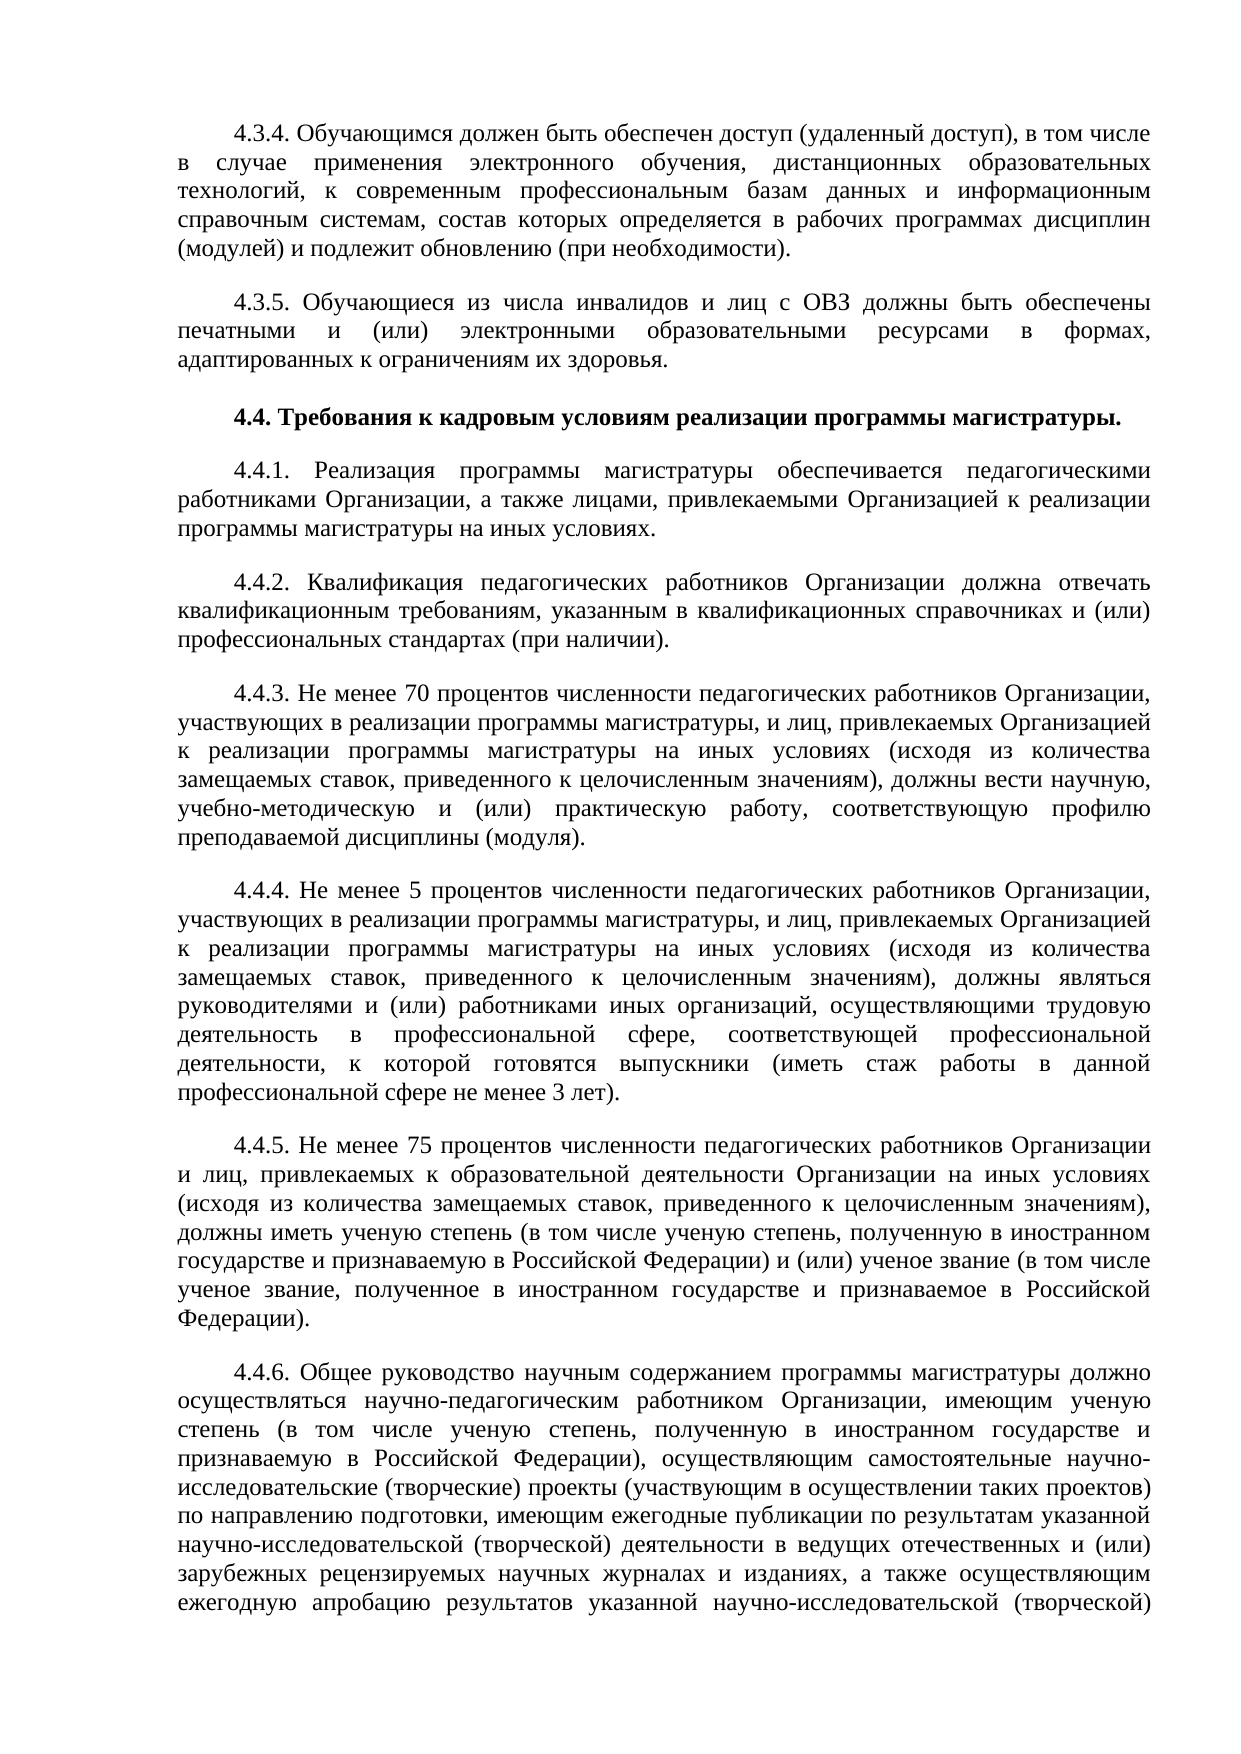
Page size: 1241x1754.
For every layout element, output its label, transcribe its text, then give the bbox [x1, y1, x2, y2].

text 4.4.1. Реализация программы магистратуры обеспечивается педагогическими работниками Организации, а также лицами, привлекаемыми Организацией к реализации программы магистратуры на иных условиях. [177, 456, 1152, 542]
title 4.4. Требования к кадровым условиям реализации программы магистратуры. [177, 402, 1152, 431]
text 4.4.5. Не менее 75 процентов численности педагогических работников Организации и лиц, привлекаемых к образовательной деятельности Организации на иных условиях (исходя из количества замещаемых ставок, приведенного к целочисленным значениям), должны иметь ученую степень (в том числе ученую степень, полученную в иностранном государстве и признаваемую в Российской Федерации) и (или) ученое звание (в том числе ученое звание, полученное в иностранном государстве и признаваемое в Российской Федерации). [177, 1131, 1152, 1332]
text 4.4.3. Не менее 70 процентов численности педагогических работников Организации, участвующих в реализации программы магистратуры, и лиц, привлекаемых Организацией к реализации программы магистратуры на иных условиях (исходя из количества замещаемых ставок, приведенного к целочисленным значениям), должны вести научную, учебно-методическую и (или) практическую работу, соответствующую профилю преподаваемой дисциплины (модуля). [177, 678, 1152, 851]
text 4.4.4. Не менее 5 процентов численности педагогических работников Организации, участвующих в реализации программы магистратуры, и лиц, привлекаемых Организацией к реализации программы магистратуры на иных условиях (исходя из количества замещаемых ставок, приведенного к целочисленным значениям), должны являться руководителями и (или) работниками иных организаций, осуществляющими трудовую деятельность в профессиональной сфере, соответствующей профессиональной деятельности, к которой готовятся выпускники (иметь стаж работы в данной профессиональной сфере не менее 3 лет). [177, 876, 1152, 1106]
text 4.4.2. Квалификация педагогических работников Организации должна отвечать квалификационным требованиям, указанным в квалификационных справочниках и (или) профессиональных стандартах (при наличии). [177, 567, 1152, 653]
text 4.3.4. Обучающимся должен быть обеспечен доступ (удаленный доступ), в том числе в случае применения электронного обучения, дистанционных образовательных технологий, к современным профессиональным базам данных и информационным справочным системам, состав которых определяется в рабочих программах дисциплин (модулей) и подлежит обновлению (при необходимости). [177, 118, 1152, 262]
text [177, 1357, 1152, 1616]
text 4.3.5. Обучающиеся из числа инвалидов и лиц с ОВЗ должны быть обеспечены печатными и (или) электронными образовательными ресурсами в формах, адаптированных к ограничениям их здоровья. [177, 287, 1152, 373]
